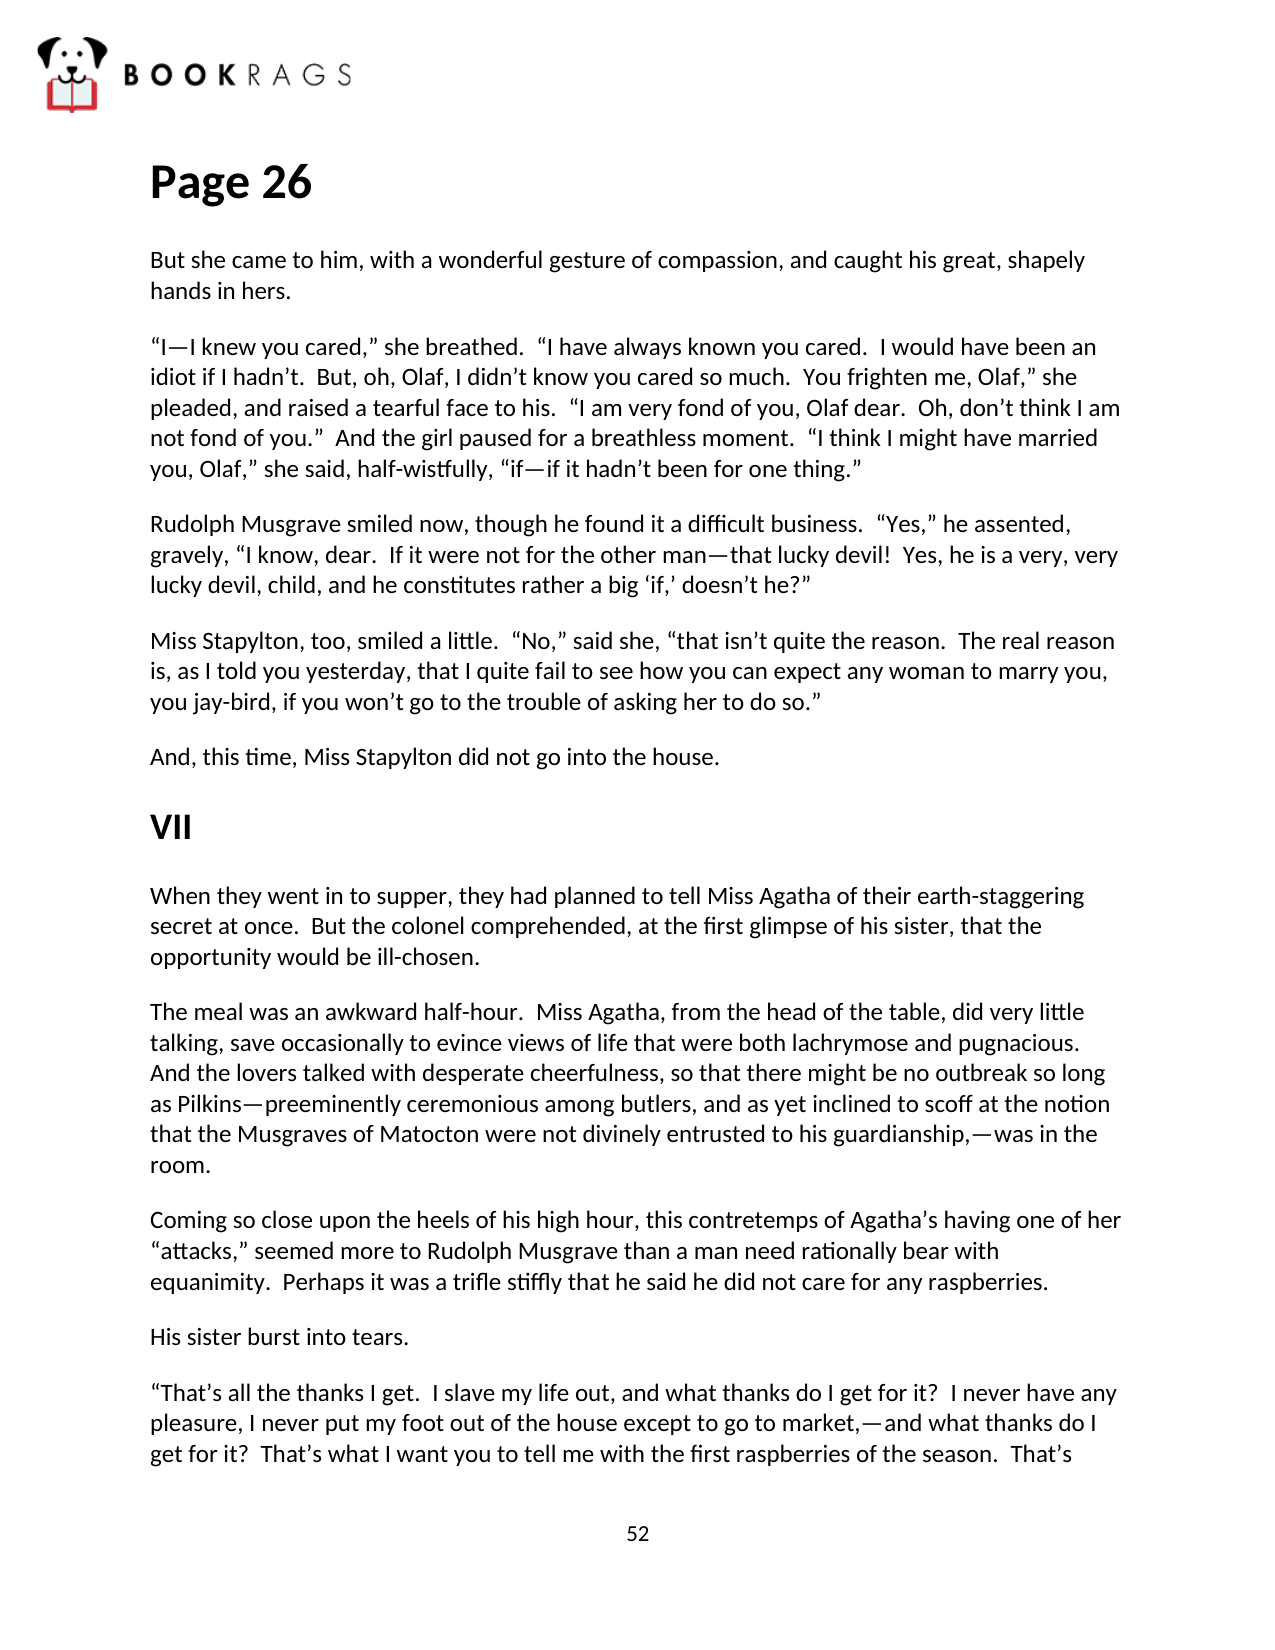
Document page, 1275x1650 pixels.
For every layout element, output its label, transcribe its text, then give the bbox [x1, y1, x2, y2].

text Miss Stapylton, too, smiled a little. “No,” said she, “that isn’t quite the reason. The real reason is, as I told you yesterday, that I quite fail to see how you can expect any woman to marry you, you jay-bird, if you won’t go to the trouble of asking her to do so.” [150, 625, 1125, 716]
text But she came to him, with a wonderful gesture of compassion, and caught his great, shapely hands in hers. [150, 244, 1125, 306]
text The meal was an awkward half-hour. Miss Agatha, from the head of the table, did very little talking, save occasionally to evince views of life that were both lachrymose and pugnacious. And the lovers talked with desperate cheerfulness, so that there might be no outbreak so long as Pilkins—­preeminently ceremonious among butlers, and as yet inclined to scoff at the notion that the Musgraves of Matocton were not divinely entrusted to his guardianship,—­was in the room. [150, 997, 1125, 1180]
text Page 26 [150, 150, 1125, 211]
text When they went in to supper, they had planned to tell Miss Agatha of their earth-staggering secret at once. But the colonel comprehended, at the first glimpse of his sister, that the opportunity would be ill-chosen. [150, 880, 1125, 972]
text VII [150, 803, 1125, 849]
text Coming so close upon the heels of his high hour, this contretemps of Agatha’s having one of her “attacks,” seemed more to Rudolph Musgrave than a man need rationally bear with equanimity. Perhaps it was a trifle stiffly that he said he did not care for any raspberries. [150, 1205, 1125, 1296]
text Rudolph Musgrave smiled now, though he found it a difficult business. “Yes,” he assented, gravely, “I know, dear. If it were not for the other man—­that lucky devil! Yes, he is a very, very lucky devil, child, and he constitutes rather a big ‘if,’ doesn’t he?” [150, 508, 1125, 600]
picture [37, 37, 351, 113]
text And, this time, Miss Stapylton did not go into the house. [150, 741, 1125, 772]
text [150, 1377, 1125, 1468]
text “I—­I knew you cared,” she breathed. “I have always known you cared. I would have been an idiot if I hadn’t. But, oh, Olaf, I didn’t know you cared so much. You frighten me, Olaf,” she pleaded, and raised a tearful face to his. “I am very fond of you, Olaf dear. Oh, don’t think I am not fond of you.” And the girl paused for a breathless moment. “I think I might have married you, Olaf,” she said, half-wistfully, “if—­if it hadn’t been for one thing.” [150, 331, 1125, 483]
text His sister burst into tears. [150, 1321, 1125, 1352]
